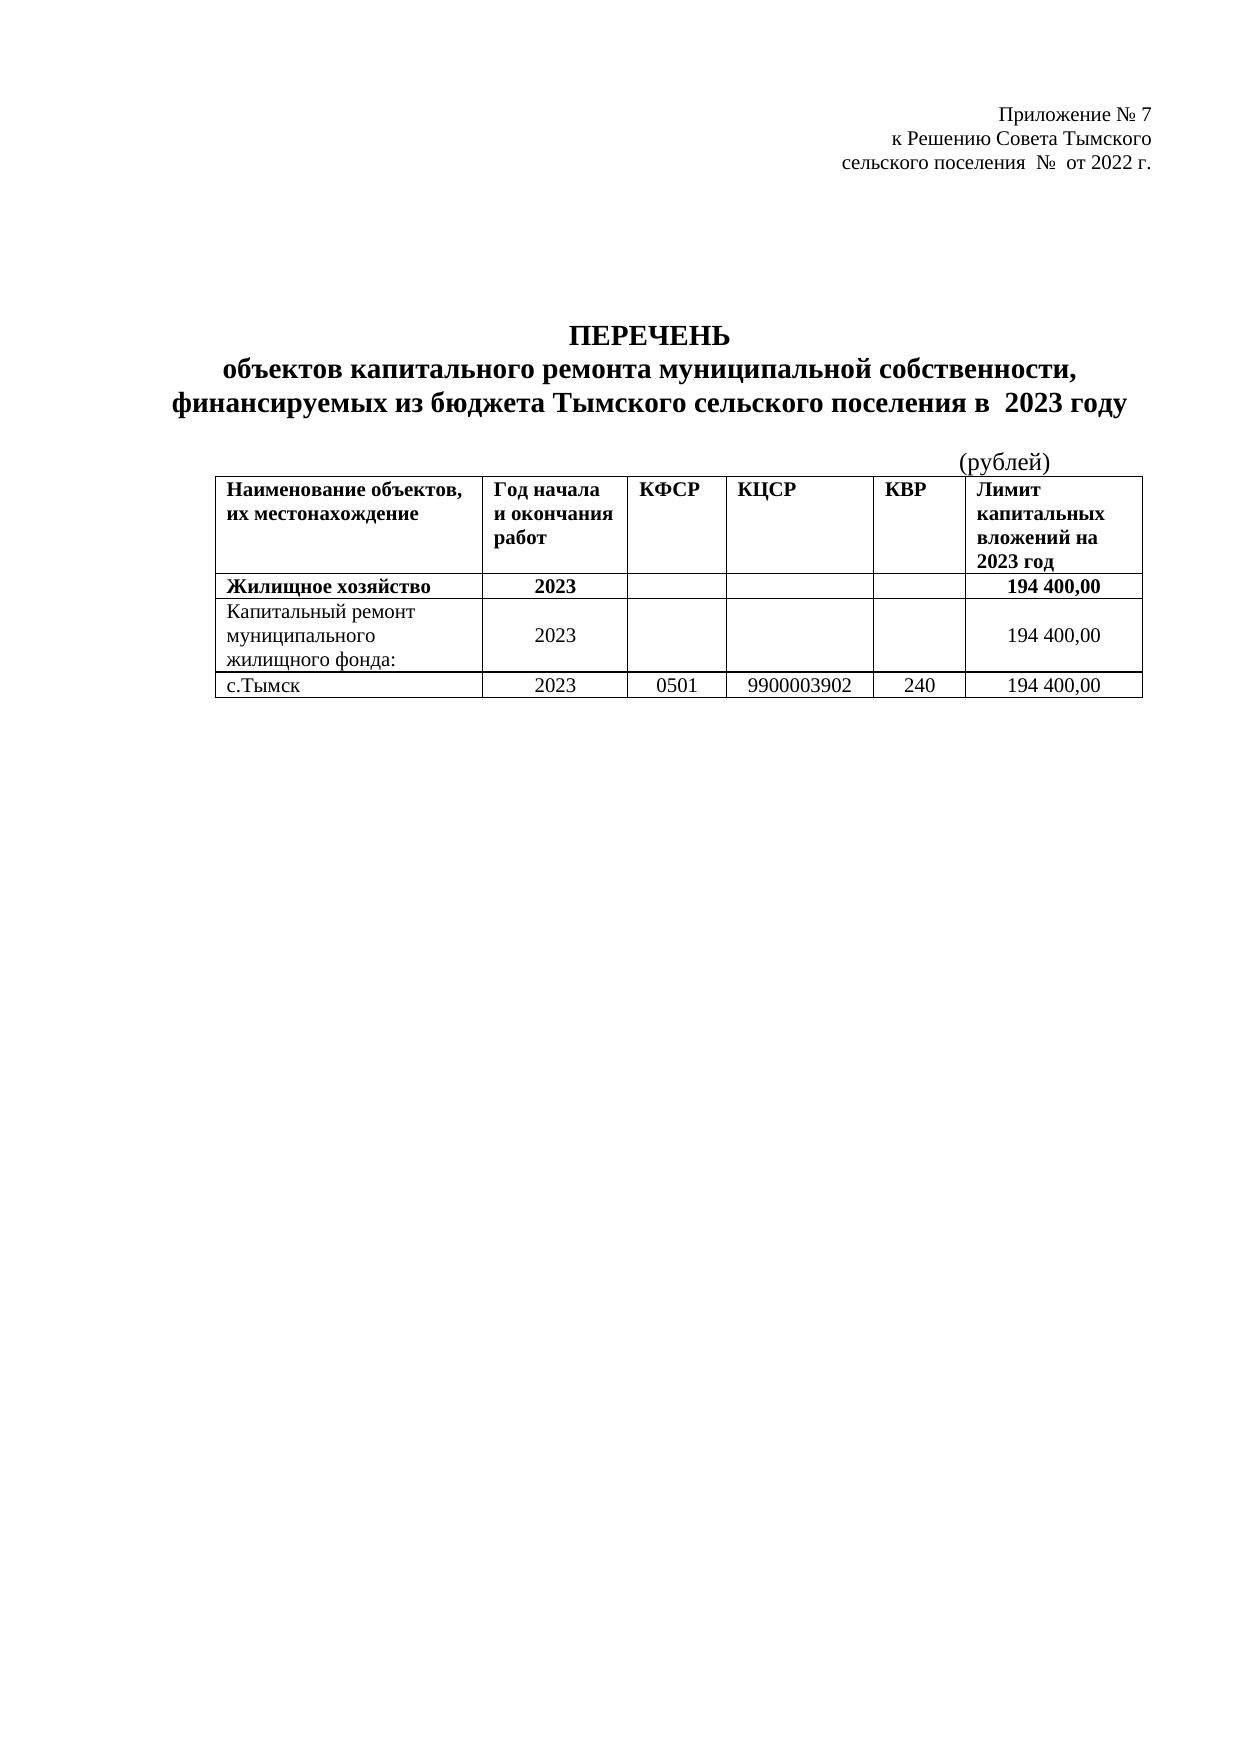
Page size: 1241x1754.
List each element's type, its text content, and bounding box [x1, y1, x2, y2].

table_cell 2023 [483, 574, 627, 598]
table_cell 194 400,00 [966, 673, 1142, 697]
table_cell 9900003902 [727, 673, 873, 697]
table_cell [628, 599, 726, 671]
table_cell Жилищное хозяйство [216, 574, 482, 598]
table_cell 194 400,00 [966, 574, 1142, 598]
table_cell [628, 574, 726, 598]
table_cell 240 [874, 673, 965, 697]
table_cell [874, 574, 965, 598]
table_cell [727, 574, 873, 598]
table_cell [727, 599, 873, 671]
table_header КВР [874, 477, 965, 573]
table_header Лимит капитальных вложений на 2023 год [966, 477, 1142, 573]
table_header КФСР [628, 477, 726, 573]
table_cell 2023 [483, 599, 627, 671]
table_header Год начала и окончания работ [483, 477, 627, 573]
text ПЕРЕЧЕНЬ [148, 318, 1152, 351]
table_header КЦСР [727, 477, 873, 573]
text Приложение № 7 [148, 102, 1152, 126]
table_cell 2023 [483, 673, 627, 697]
table_cell 0501 [628, 673, 726, 697]
table_cell [874, 599, 965, 671]
table_cell Капитальный ремонт муниципального жилищного фонда: [216, 599, 482, 671]
text объектов капитального ремонта муниципальной собственности, финансируемых из бюджета Тымского сельского поселения в 2023 году [148, 351, 1152, 418]
text сельского поселения № от 2022 г. [148, 150, 1152, 174]
text (рублей) [148, 447, 1152, 476]
text к Решению Совета Тымского [148, 126, 1152, 150]
table_cell 194 400,00 [966, 599, 1142, 671]
table_cell с.Тымск [216, 673, 482, 697]
table_header Наименование объектов, их местонахождение [216, 477, 482, 573]
